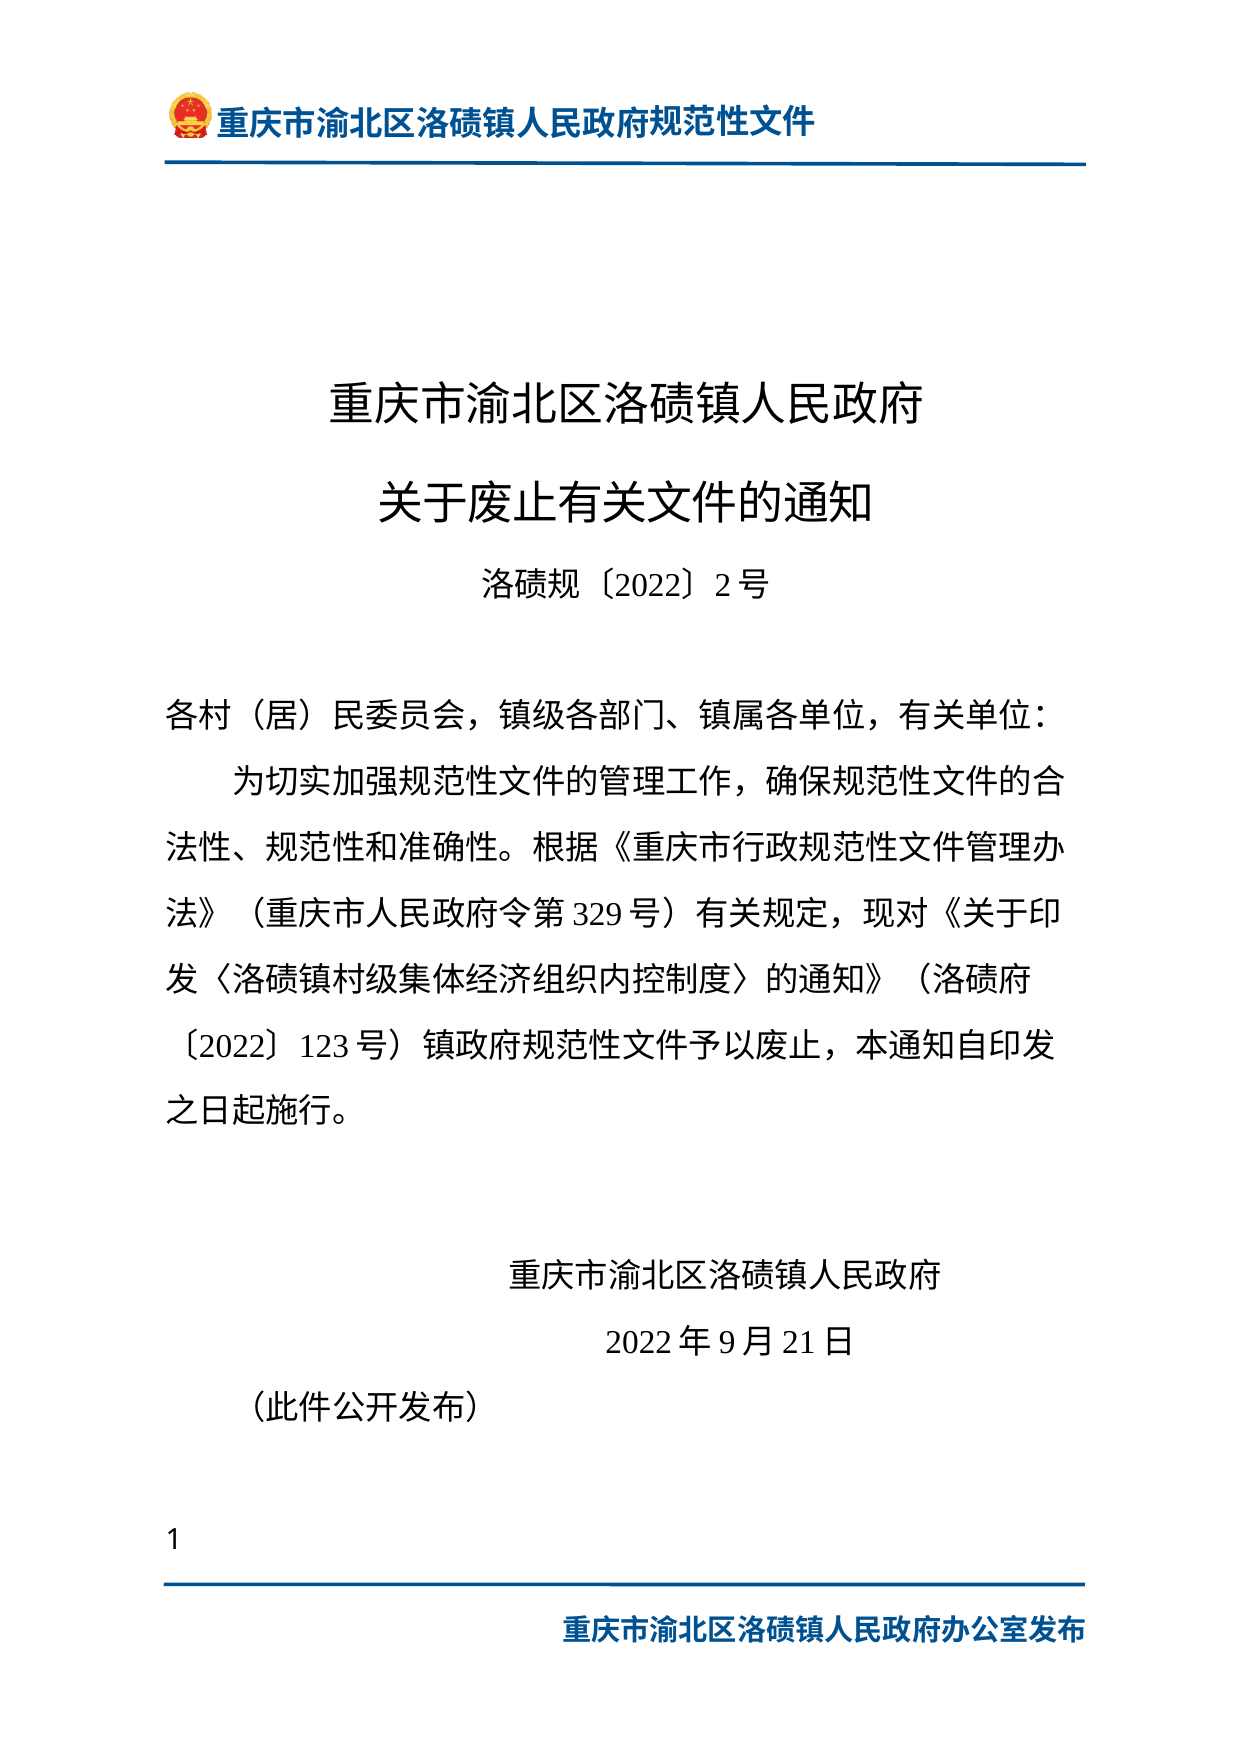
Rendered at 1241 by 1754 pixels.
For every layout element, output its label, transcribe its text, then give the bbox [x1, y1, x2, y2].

text 重庆市渝北区洛碛镇人民政府 [165, 1240, 1087, 1306]
text 为切实加强规范性文件的管理工作，确保规范性文件的合法性、规范性和准确性。根据《重庆市行政规范性文件管理办法》（重庆市人民政府令第329号）有关规定，现对《关于印发〈洛碛镇村级集体经济组织内控制度〉的通知》（洛碛府〔2022〕123号）镇政府规范性文件予以废止，本通知自印发之日起施行。 [165, 746, 1087, 1141]
text 2022年9月21日 [165, 1306, 1087, 1372]
text 关于废止有关文件的通知 [165, 450, 1087, 549]
text （此件公开发布） [165, 1372, 1087, 1437]
text 重庆市渝北区洛碛镇人民政府 [165, 351, 1087, 450]
picture [165, 90, 216, 142]
text 各村（居）民委员会，镇级各部门、镇属各单位，有关单位： [165, 680, 1087, 746]
text 洛碛规〔2022〕2号 [165, 549, 1087, 614]
